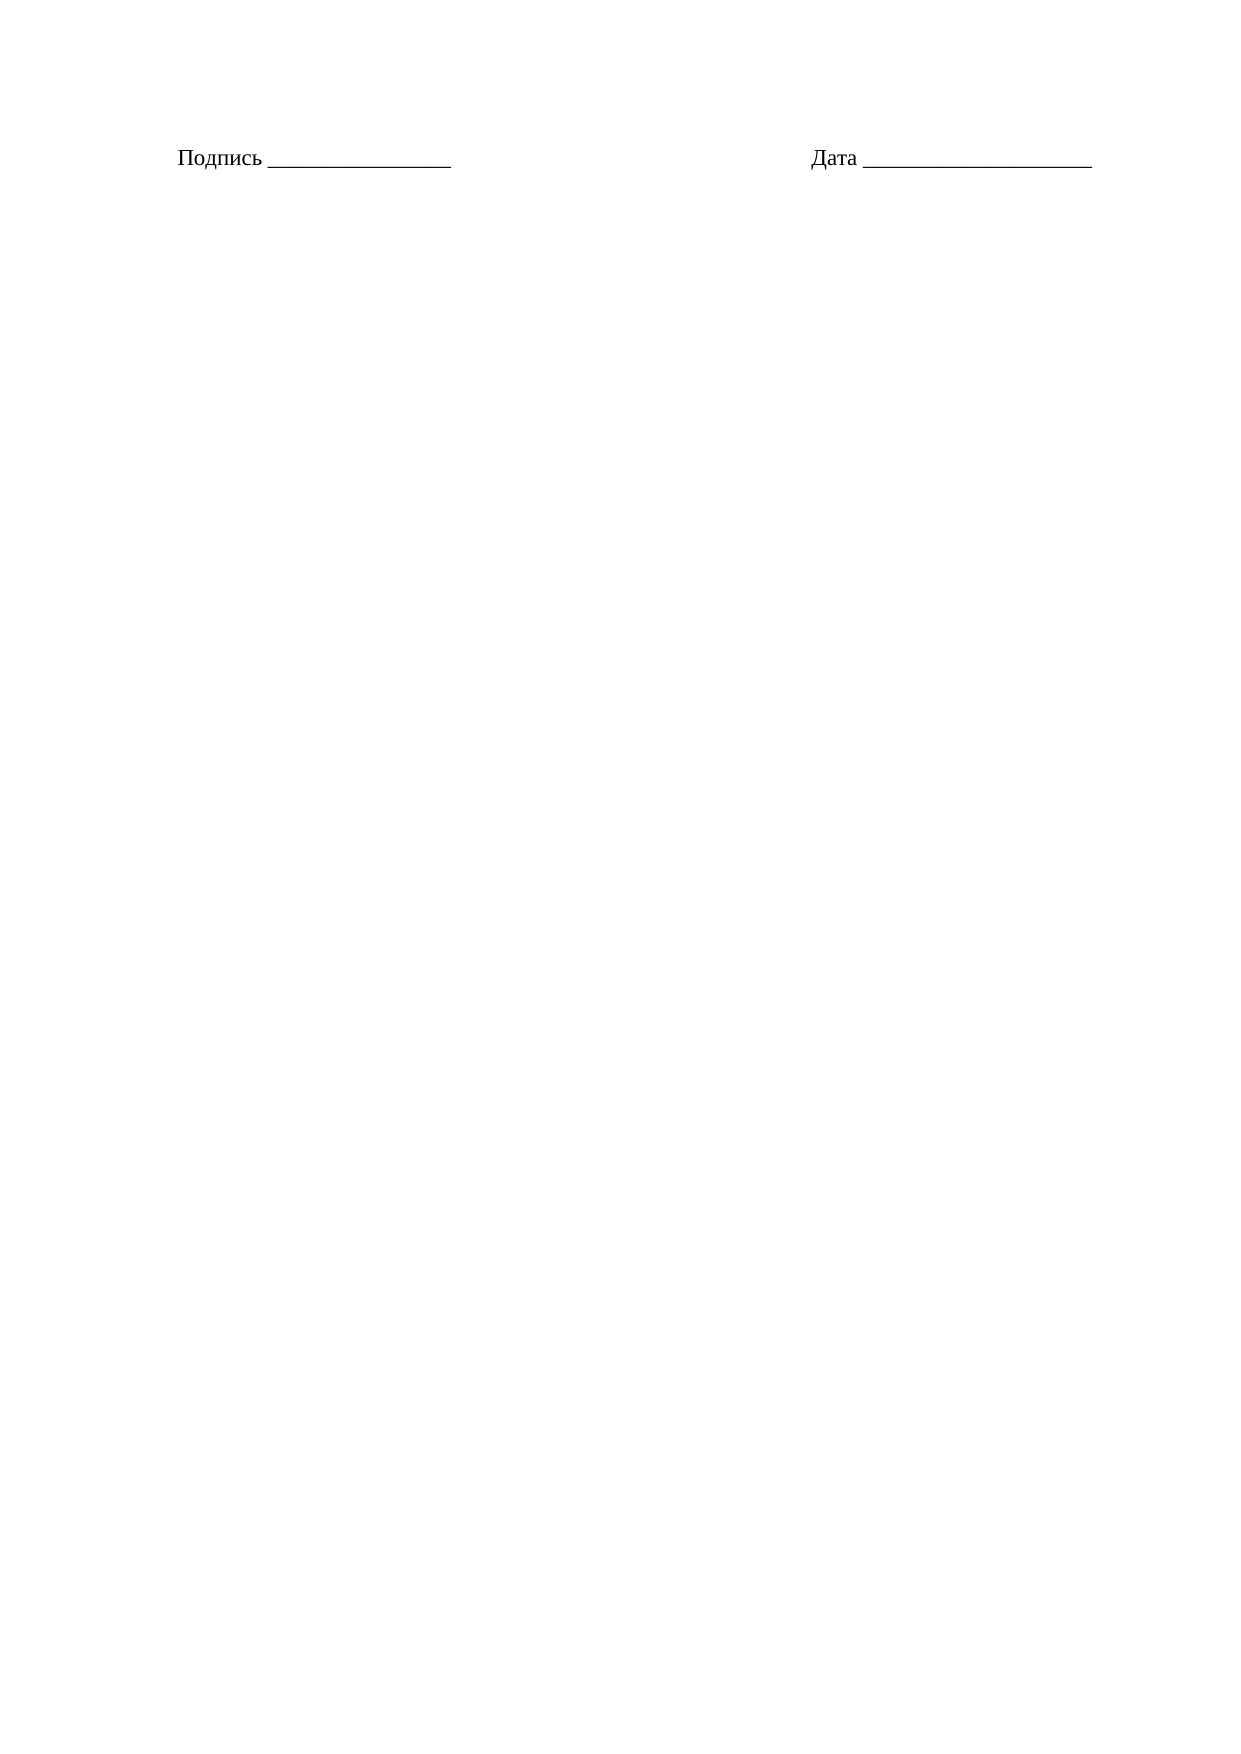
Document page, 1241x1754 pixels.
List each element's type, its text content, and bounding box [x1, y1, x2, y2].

text Подпись ________________ Дата ____________________ [177, 144, 1152, 171]
